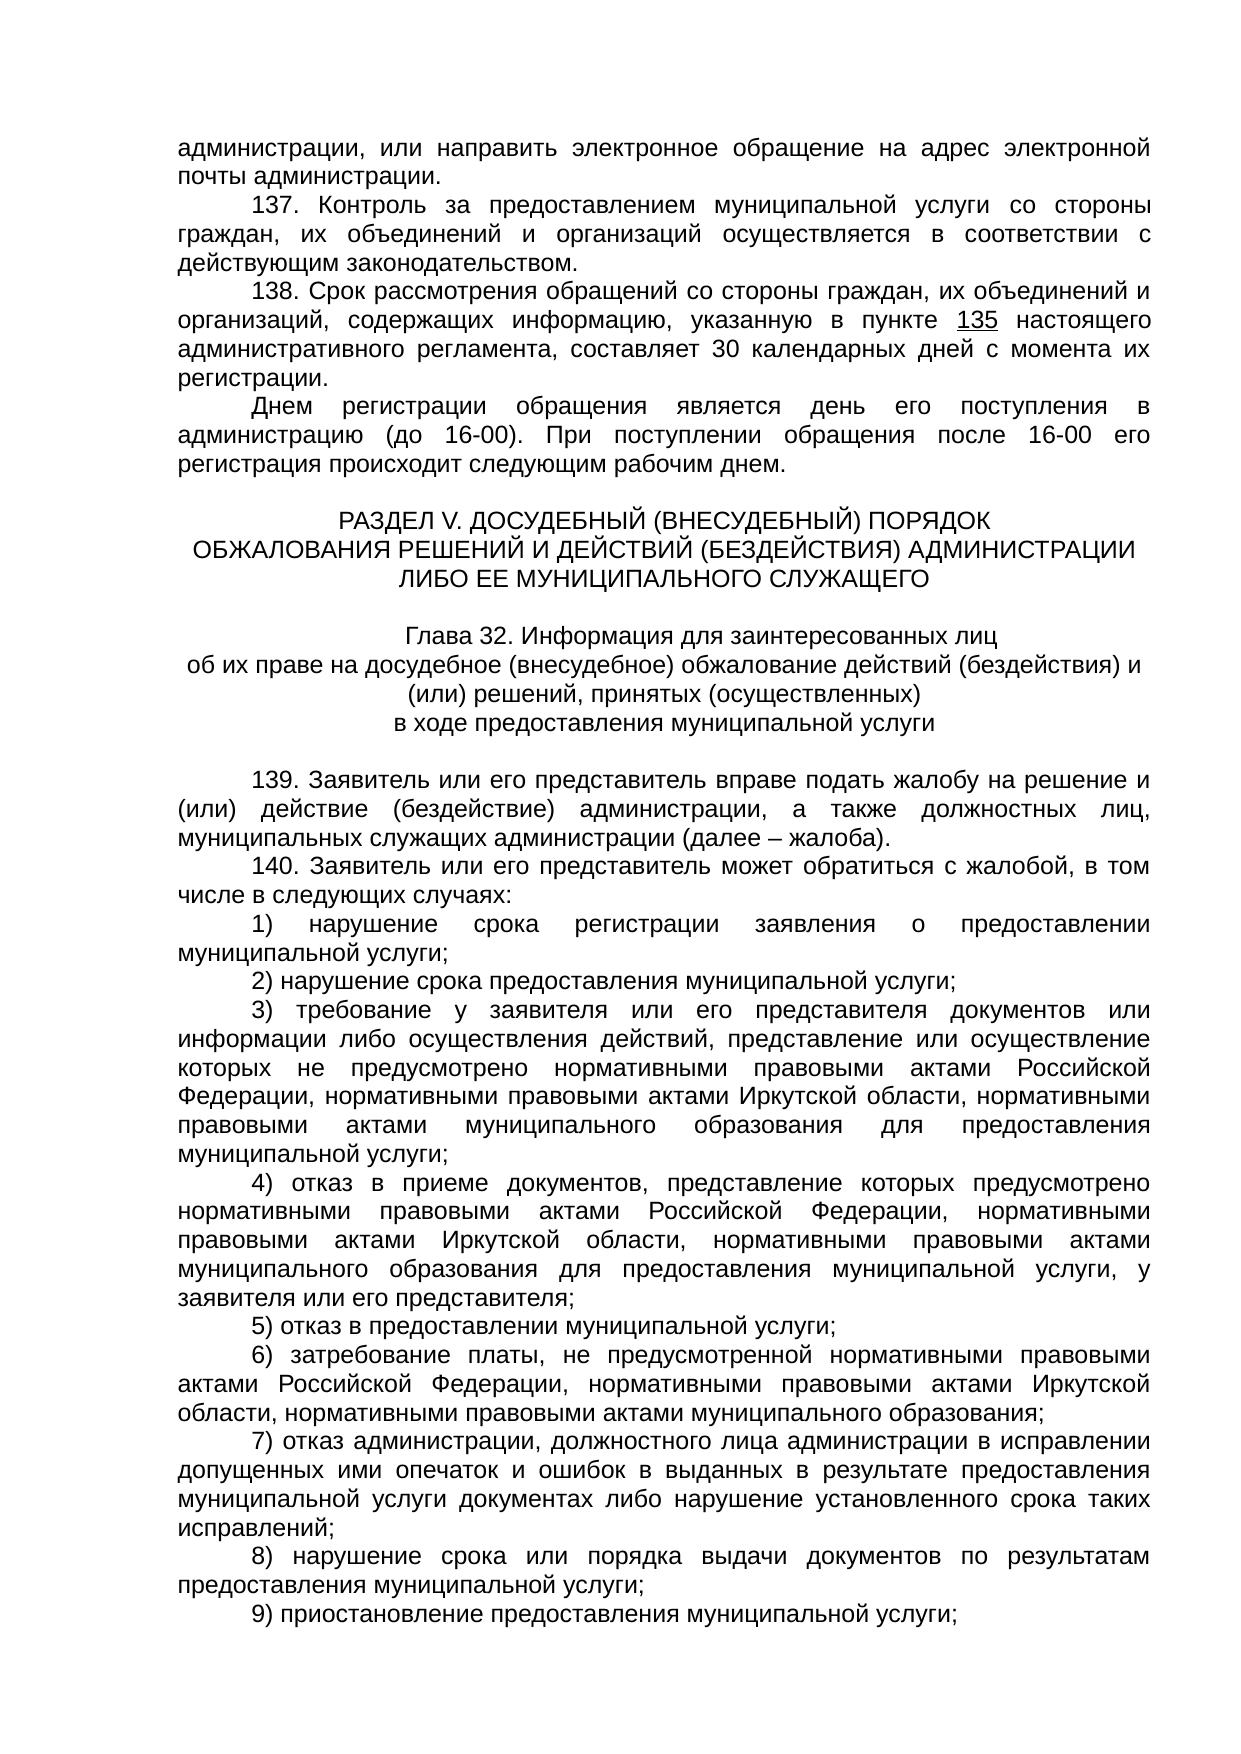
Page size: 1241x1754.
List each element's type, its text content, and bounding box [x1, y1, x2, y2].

text 8) нарушение срока или порядка выдачи документов по результатам предоставления муниципальной услуги; [177, 1541, 1152, 1599]
text 4) отказ в приеме документов, представление которых предусмотрено нормативными правовыми актами Российской Федерации, нормативными правовыми актами Иркутской области, нормативными правовыми актами муниципального образования для предоставления муниципальной услуги, у заявителя или его представителя; [177, 1167, 1152, 1311]
text 6) затребование платы, не предусмотренной нормативными правовыми актами Российской Федерации, нормативными правовыми актами Иркутской области, нормативными правовыми актами муниципального образования; [177, 1340, 1152, 1426]
text Днем регистрации обращения является день его поступления в администрацию (до 16-00). При поступлении обращения после 16-00 его регистрация происходит следующим рабочим днем. [177, 391, 1152, 477]
text 7) отказ администрации, должностного лица администрации в исправлении допущенных ими опечаток и ошибок в выданных в результате предоставления муниципальной услуги документах либо нарушение установленного срока таких исправлений; [177, 1426, 1152, 1541]
text 139. Заявитель или его представитель вправе подать жалобу на решение и (или) действие (бездействие) администрации, а также должностных лиц, муниципальных служащих администрации (далее – жалоба). [177, 765, 1152, 851]
text 3) требование у заявителя или его представителя документов или информации либо осуществления действий, представление или осуществление которых не предусмотрено нормативными правовыми актами Российской Федерации, нормативными правовыми актами Иркутской области, нормативными правовыми актами муниципального образования для предоставления муниципальной услуги; [177, 995, 1152, 1167]
text 137. Контроль за предоставлением муниципальной услуги со стороны граждан, их объединений и организаций осуществляется в соответствии с действующим законодательством. [177, 190, 1152, 276]
text 140. Заявитель или его представитель может обратиться с жалобой, в том числе в следующих случаях: [177, 851, 1152, 909]
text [177, 132, 1152, 190]
text РАЗДЕЛ V. ДОСУДЕБНЫЙ (ВНЕСУДЕБНЫЙ) ПОРЯДОК ОБЖАЛОВАНИЯ РЕШЕНИЙ И ДЕЙСТВИЙ (БЕЗДЕЙСТВИЯ) АДМИНИСТРАЦИИ ЛИБО ЕЕ МУНИЦИПАЛЬНОГО СЛУЖАЩЕГО [177, 506, 1152, 592]
text 9) приостановление предоставления муниципальной услуги; [177, 1599, 1152, 1627]
text 5) отказ в предоставлении муниципальной услуги; [177, 1311, 1152, 1340]
text Глава 32. Информация для заинтересованных лиц об их праве на досудебное (внесудебное) обжалование действий (бездействия) и (или) решений, принятых (осуществленных) в ходе предоставления муниципальной услуги [177, 621, 1152, 736]
text 2) нарушение срока предоставления муниципальной услуги; [177, 966, 1152, 995]
text 1) нарушение срока регистрации заявления о предоставлении муниципальной услуги; [177, 909, 1152, 966]
text 138. Срок рассмотрения обращений со стороны граждан, их объединений и организаций, содержащих информацию, указанную в пункте 135 настоящего административного регламента, составляет 30 календарных дней с момента их регистрации. [177, 276, 1152, 391]
